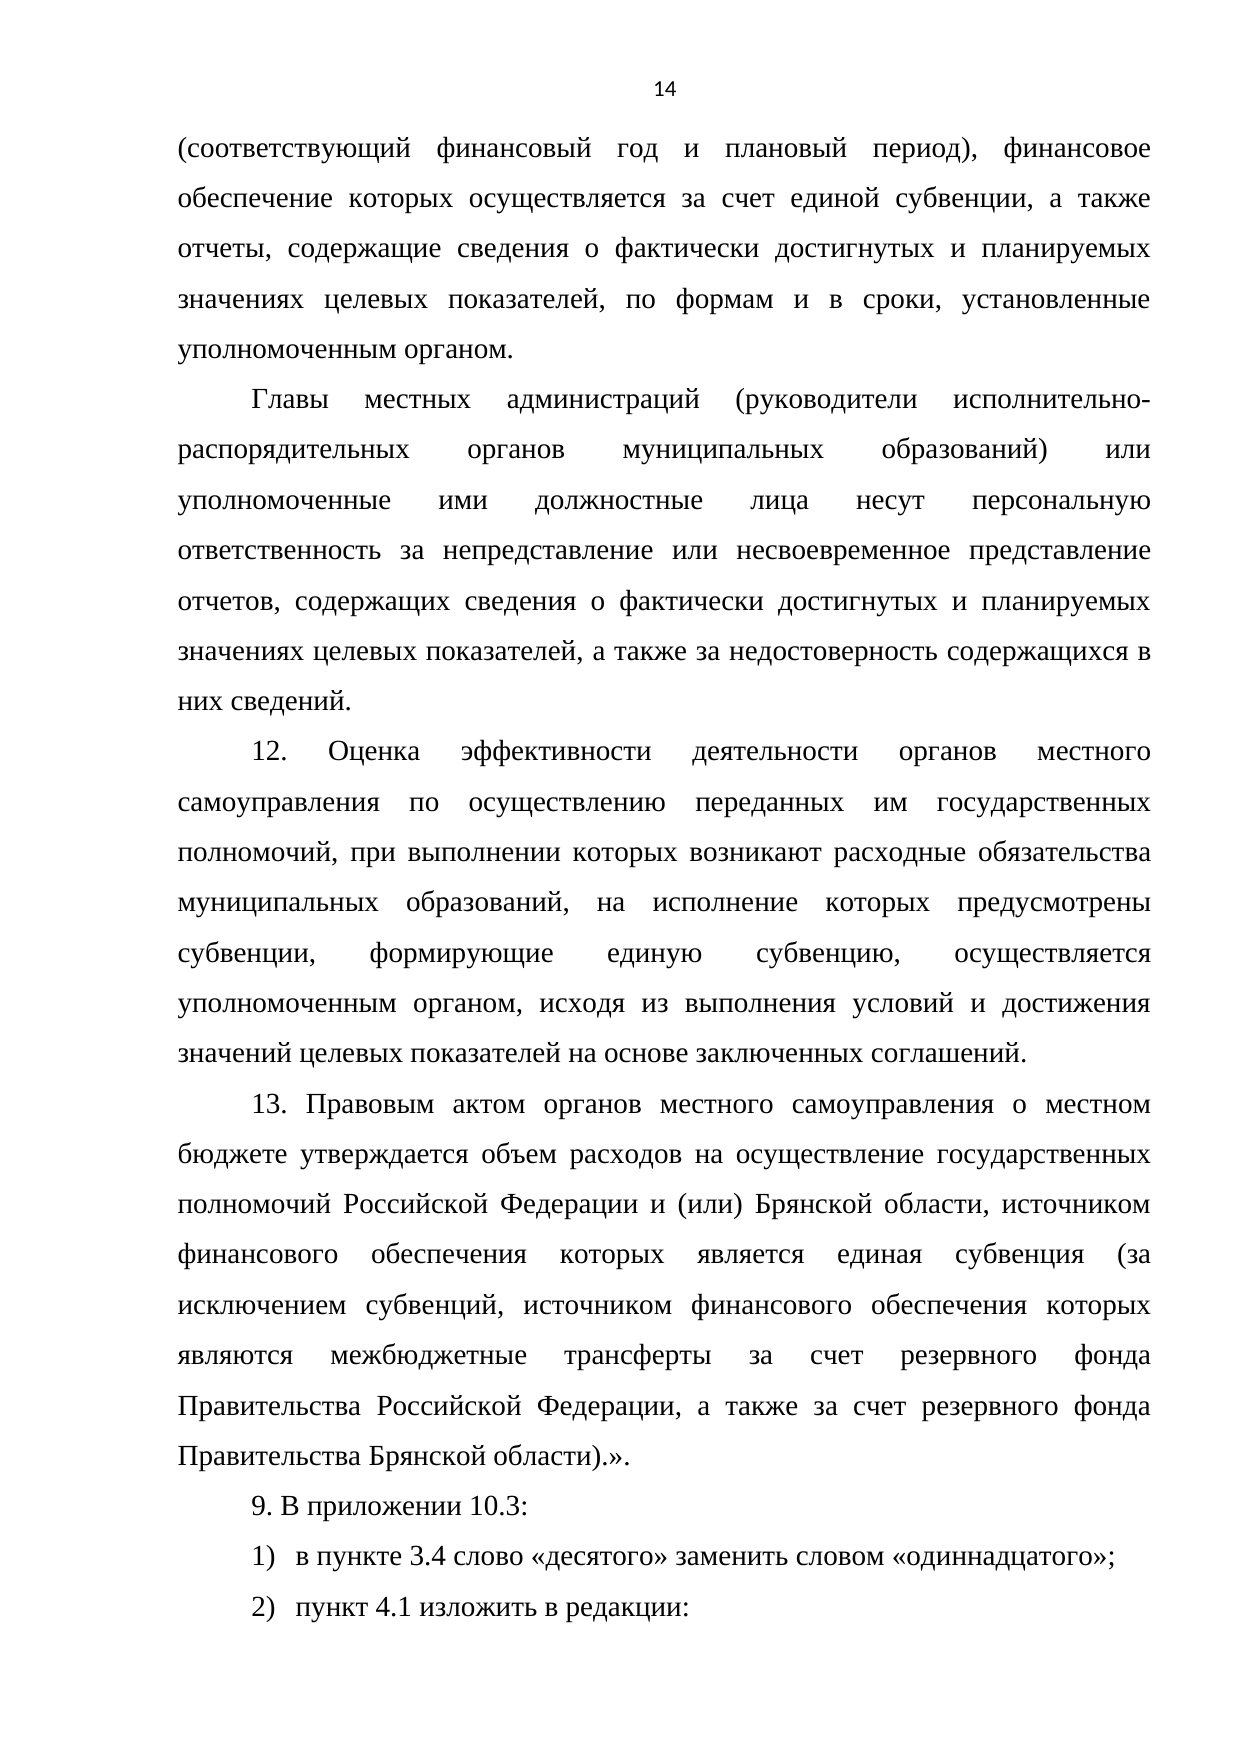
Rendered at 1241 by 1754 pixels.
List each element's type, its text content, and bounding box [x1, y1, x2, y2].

list в пункте 3.4 слово «десятого» заменить словом «одиннадцатого»; [177, 1538, 1152, 1572]
text Главы местных администраций (руководители исполнительно-распорядительных органов муниципальных образований) или уполномоченные ими должностные лица несут персональную ответственность за непредставление или несвоевременное представление отчетов, содержащих сведения о фактически достигнутых и планируемых значениях целевых показателей, а также за недостоверность содержащихся в них сведений. [177, 381, 1152, 717]
text 13. Правовым актом органов местного самоуправления о местном бюджете утверждается объем расходов на осуществление государственных полномочий Российской Федерации и (или) Брянской области, источником финансового обеспечения которых является единая субвенция (за исключением субвенций, источником финансового обеспечения которых являются межбюджетные трансферты за счет резервного фонда Правительства Российской Федерации, а также за счет резервного фонда Правительства Брянской области).». [177, 1086, 1152, 1471]
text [177, 130, 1152, 364]
list пункт 4.1 изложить в редакции: [177, 1589, 1152, 1622]
text 12. Оценка эффективности деятельности органов местного самоуправления по осуществлению переданных им государственных полномочий, при выполнении которых возникают расходные обязательства муниципальных образований, на исполнение которых предусмотрены субвенции, формирующие единую субвенцию, осуществляется уполномоченным органом, исходя из выполнения условий и достижения значений целевых показателей на основе заключенных соглашений. [177, 733, 1152, 1069]
text 9. В приложении 10.3: [177, 1488, 1152, 1522]
